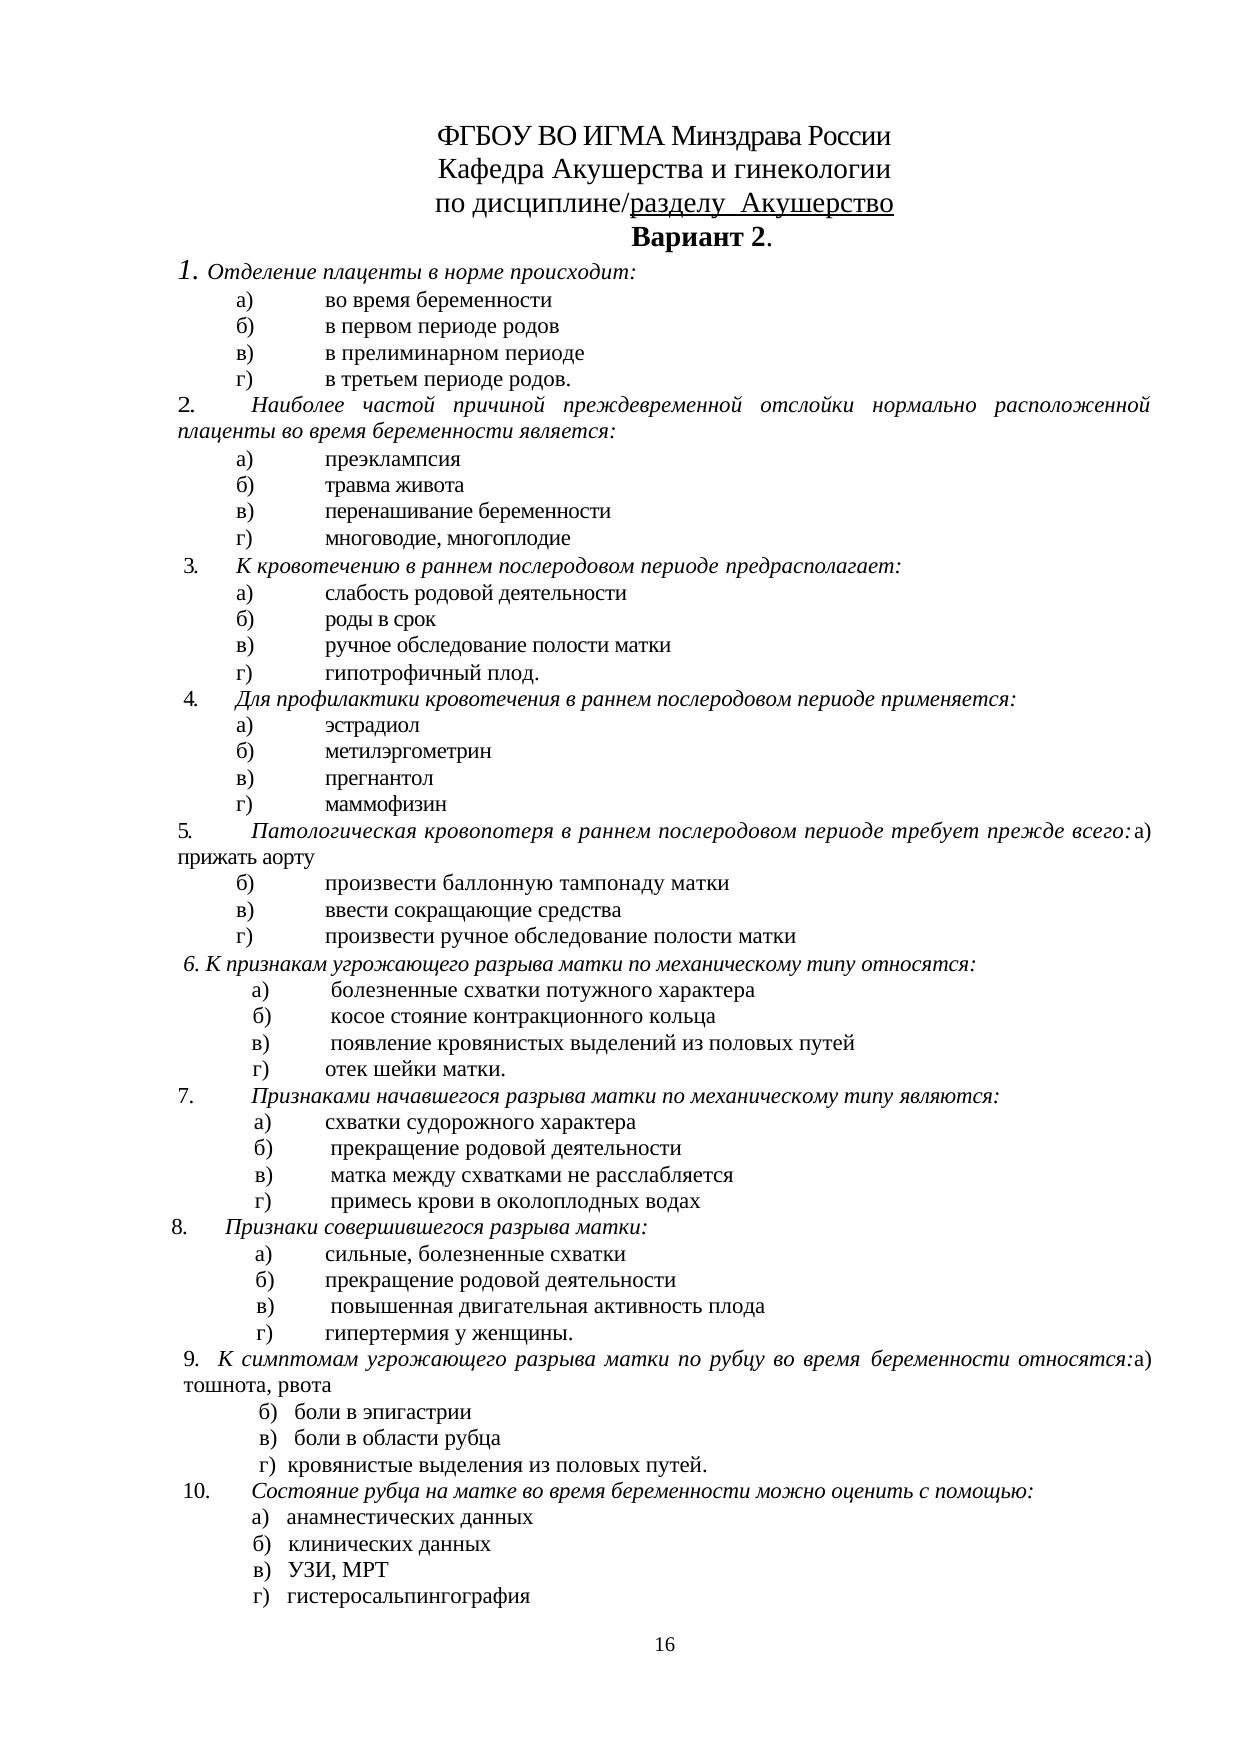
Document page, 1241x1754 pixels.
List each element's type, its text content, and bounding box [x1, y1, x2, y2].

text г) гипотрофичный плод. [222, 658, 1152, 685]
text б) роды в срок [222, 605, 1152, 631]
text 5. Патологическая кровопотеря в раннем послеродовом периоде требует прежде всего:а) прижать аорту [171, 817, 1152, 869]
text а) во время беременности [222, 286, 1152, 312]
subtitle Кафедра Акушерства и гинекологии [177, 152, 1152, 185]
text ФГБОУ ВО ИГМА Минздрава России [177, 118, 1152, 152]
text г) многоводие, многоплодие [222, 524, 957, 550]
text 4. Для профилактики кровотечения в раннем послеродовом периоде применяется: [183, 685, 1152, 711]
text б) в первом периоде родов [222, 312, 1152, 338]
text а) анамнестических данных [251, 1503, 1152, 1530]
text г) отек шейки матки. [252, 1055, 1152, 1082]
text Вариант 2. [177, 219, 1152, 252]
text в) повышенная двигательная активность плода [256, 1292, 1152, 1319]
text в) боли в области рубца [259, 1424, 1152, 1451]
text б) косое стояние контракционного кольца [252, 1003, 1152, 1029]
text а) болезненные схватки потужного характера [251, 976, 1152, 1003]
text а) сильные, болезненные схватки [254, 1240, 1152, 1266]
text 6. К признакам угрожающего разрыва матки по механическому типу относятся: [182, 950, 1152, 976]
text 9. К симптомам угрожающего разрыва матки по рубцу во время беременности относятся:а) тошнота, рвота [183, 1345, 1152, 1398]
text в) появление кровянистых выделений из половых путей [251, 1029, 1152, 1055]
text б) произвести баллонную тампонаду матки [222, 869, 1152, 896]
text г) гистеросальпингография [253, 1582, 1152, 1609]
text в) ввести сокращающие средства [222, 896, 1152, 922]
text в) перенашивание беременности [222, 497, 957, 524]
text а) схватки судорожного характера [254, 1108, 1152, 1134]
text б) клинических данных [252, 1530, 1152, 1556]
text 2. Наиболее частой причиной преждевременной отслойки нормально расположенной плаценты во время беременности является: [177, 391, 1152, 444]
text в) матка между схватками не расслабляется [254, 1161, 1152, 1187]
text 10. Состояние рубца на матке во время беременности можно оценить с помощью: [182, 1477, 1152, 1503]
text а) эстрадиол [222, 711, 1152, 738]
text г) в третьем периоде родов. [222, 365, 1152, 391]
text по дисциплине/разделу Акушерство [177, 185, 1152, 219]
text г) гипертермия у женщины. [256, 1319, 1152, 1345]
text г) примесь крови в околоплодных водах [254, 1187, 1152, 1213]
text 3. К кровотечению в раннем послеродовом периоде предрасполагает: [183, 552, 1152, 579]
text 8. Признаки совершившегося разрыва матки: [171, 1213, 1152, 1240]
text б) прекращение родовой деятельности [254, 1134, 1152, 1161]
text 7. Признаками начавшегося разрыва матки по механическому типу являются: [177, 1082, 1152, 1108]
text 1. Отделение плаценты в норме происходит: [177, 252, 1152, 286]
text в) ручное обследование полости матки [222, 631, 1152, 658]
text б) травма живота [222, 471, 1152, 497]
text г) произвести ручное обследование полости матки [222, 922, 1152, 948]
text б) прекращение родовой деятельности [255, 1266, 1152, 1292]
text г) кровянистые выделения из половых путей. [259, 1451, 1152, 1477]
text а) слабость родовой деятельности [222, 579, 1152, 605]
text а) преэклампсия [222, 445, 1152, 471]
text г) маммофизин [222, 790, 1152, 817]
text в) в прелиминарном периоде [222, 338, 1152, 365]
text б) метилэргометрин [222, 738, 1152, 764]
text в) УЗИ, МРТ [253, 1556, 1152, 1582]
text в) прегнантол [222, 764, 1152, 790]
text б) боли в эпигастрии [258, 1398, 1152, 1424]
